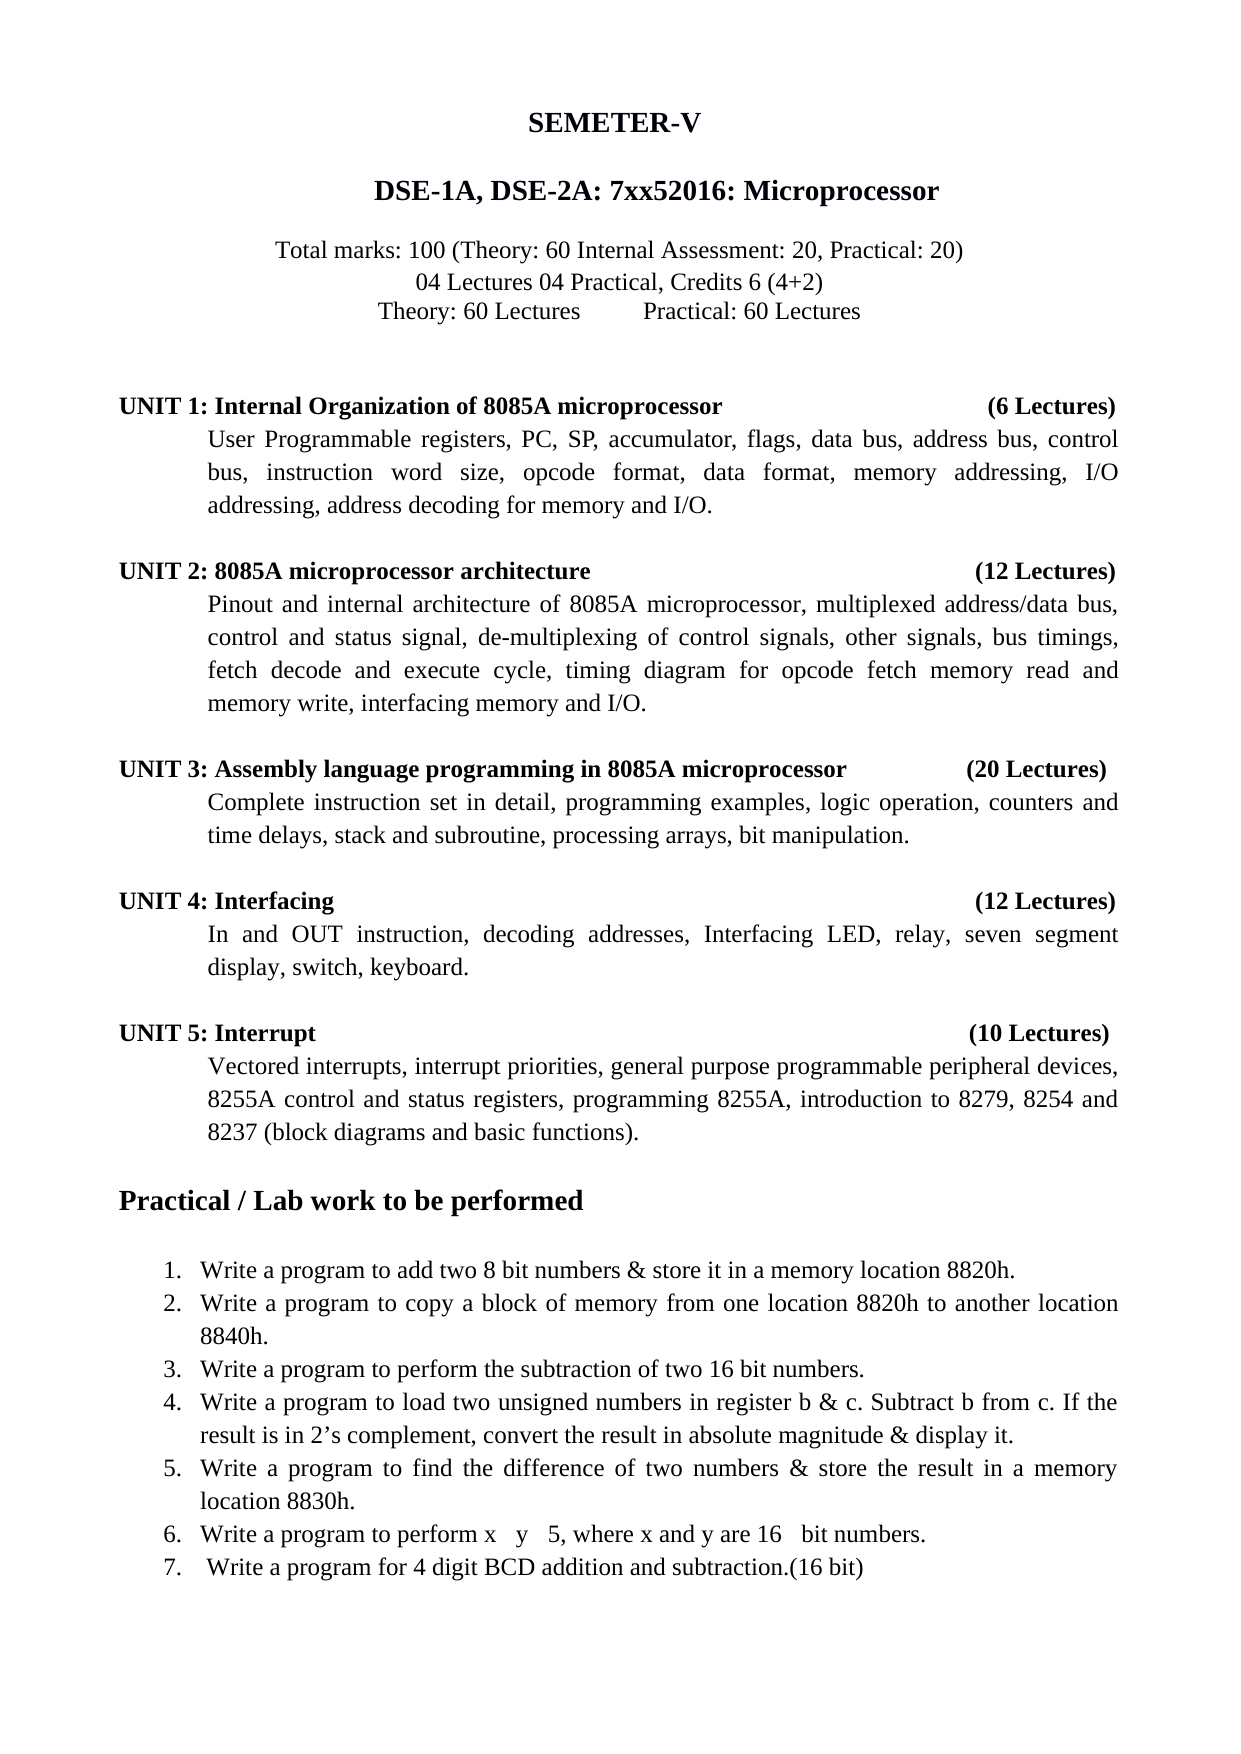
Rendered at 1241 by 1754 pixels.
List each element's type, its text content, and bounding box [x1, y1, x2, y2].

text User Programmable registers, PC, SP, accumulator, flags, data bus, address bus, control bus, instruction word size, opcode format, data format, memory addressing, I/O addressing, address decoding for memory and I/O. [207, 424, 1119, 519]
text Total marks: 100 (Theory: 60 Internal Assessment: 20, Practical: 20) [119, 235, 1119, 264]
text Complete instruction set in detail, programming examples, logic operation, counters and time delays, stack and subroutine, processing arrays, bit manipulation. [207, 787, 1119, 849]
text DSE-1A, DSE-2A: 7xx52016: Microprocessor [194, 173, 1119, 206]
text 04 Lectures 04 Practical, Credits 6 (4+2) [119, 267, 1119, 296]
list Write a program to find the difference of two numbers & store the result in a memory location 8830h. [163, 1453, 1119, 1515]
list Write a program to add two 8 bit numbers & store it in a memory location 8820h. [163, 1255, 1119, 1284]
text Practical / Lab work to be performed [119, 1183, 1119, 1217]
text UNIT 3: Assembly language programming in 8085A microprocessor (20 Lectures) [119, 754, 1119, 783]
text Vectored interrupts, interrupt priorities, general purpose programmable peripheral devices, 8255A control and status registers, programming 8255A, introduction to 8279, 8254 and 8237 (block diagrams and basic functions). [207, 1051, 1119, 1146]
text UNIT 2: 8085A microprocessor architecture (12 Lectures) [119, 556, 1119, 585]
text SEMETER-V [528, 106, 1119, 139]
text UNIT 5: Interrupt (10 Lectures) [119, 1018, 1119, 1047]
list Write a program for 4 digit BCD addition and subtraction.(16 bit) [163, 1552, 1119, 1581]
text Theory: 60 Lectures Practical: 60 Lectures [119, 296, 1119, 325]
text Pinout and internal architecture of 8085A microprocessor, multiplexed address/data bus, control and status signal, de-multiplexing of control signals, other signals, bus timings, fetch decode and execute cycle, timing diagram for opcode fetch memory read and memory write, interfacing memory and I/O. [207, 589, 1119, 717]
list Write a program to perform the subtraction of two 16 bit numbers. [163, 1354, 1119, 1383]
list Write a program to load two unsigned numbers in register b & c. Subtract b from c. If the result is in 2’s complement, convert the result in absolute magnitude & display it. [163, 1387, 1119, 1449]
list Write a program to copy a block of memory from one location 8820h to another location 8840h. [163, 1288, 1119, 1350]
list Write a program to perform xy5, where x and y are 16bit numbers. [163, 1519, 1119, 1548]
text In and OUT instruction, decoding addresses, Interfacing LED, relay, seven segment display, switch, keyboard. [207, 919, 1119, 981]
text UNIT 4: Interfacing (12 Lectures) [119, 886, 1119, 915]
text UNIT 1: Internal Organization of 8085A microprocessor (6 Lectures) [119, 391, 1119, 420]
